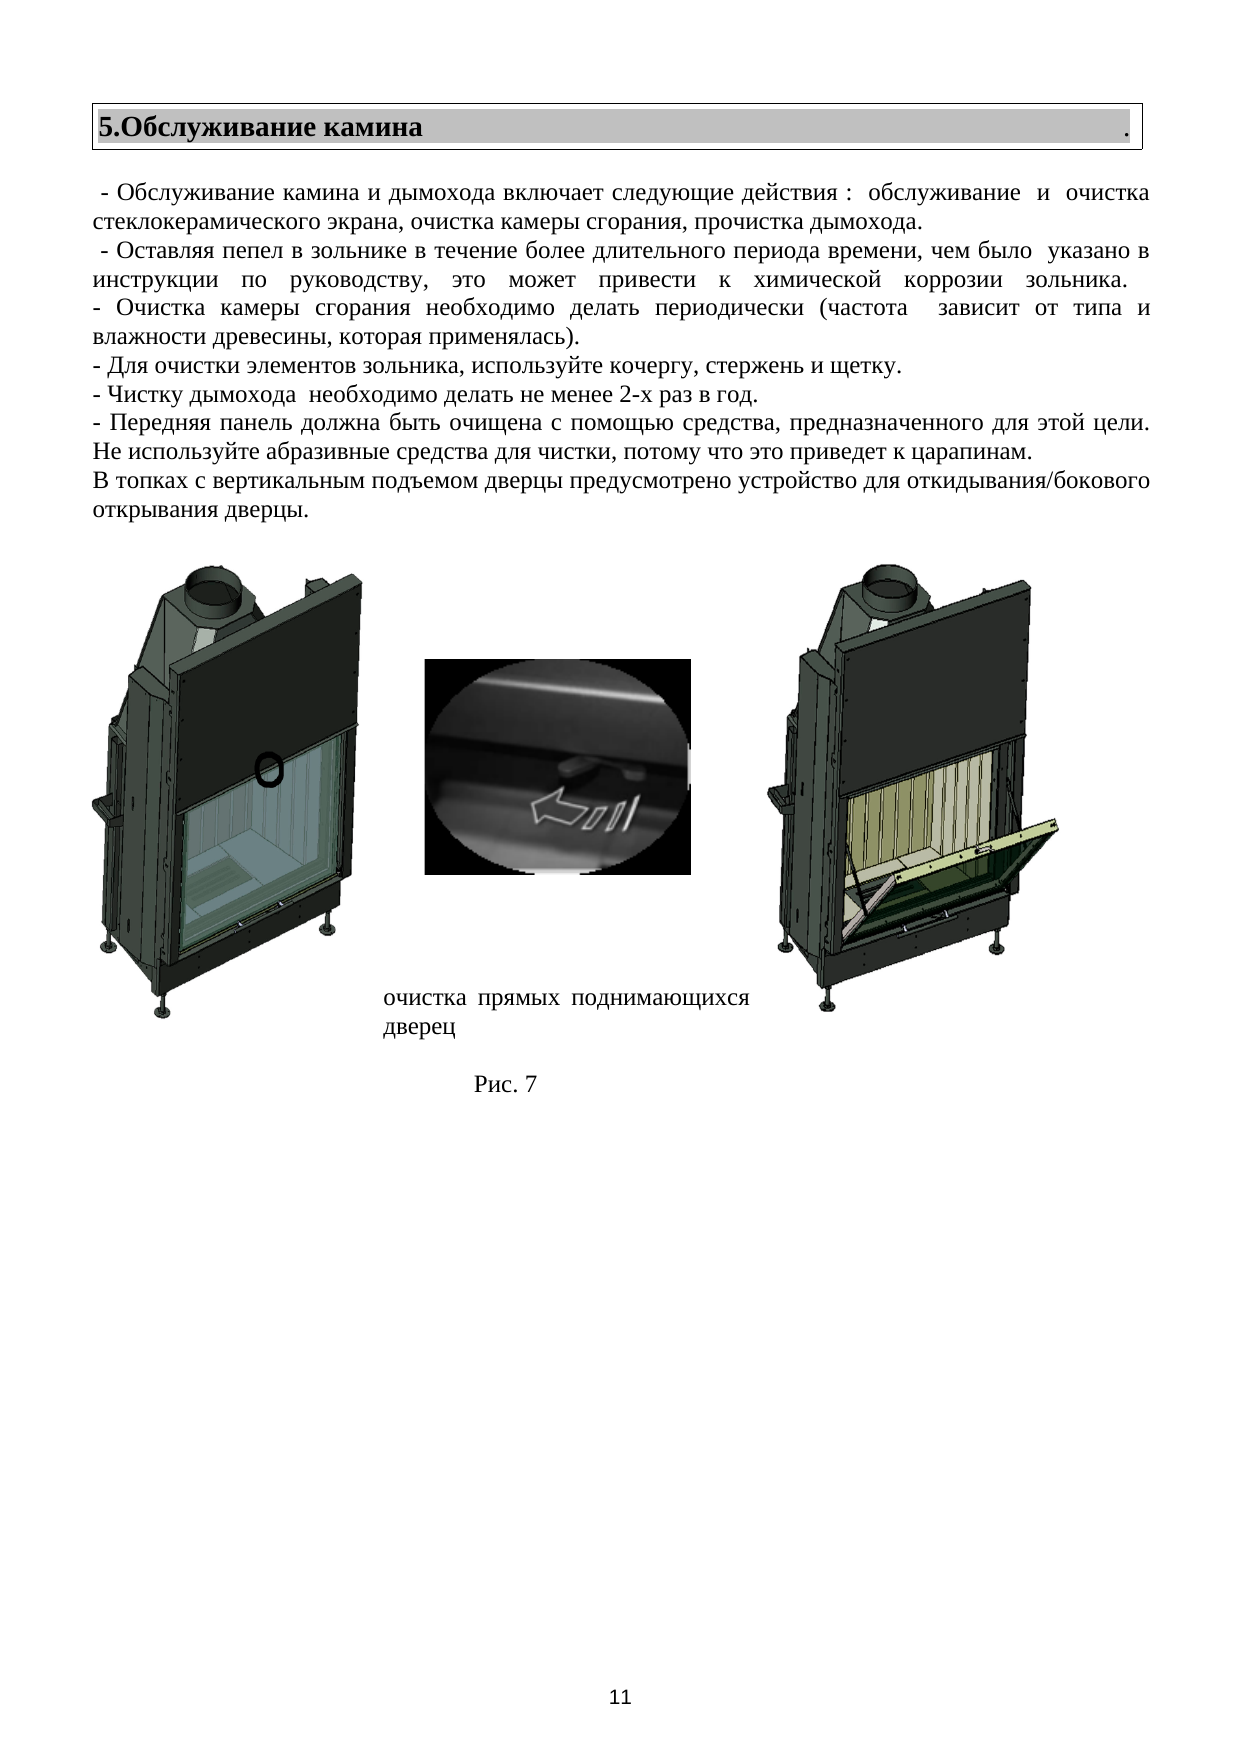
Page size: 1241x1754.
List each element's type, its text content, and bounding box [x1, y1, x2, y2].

text - Оставляя пепел в зольнике в течение более длительного периода времени, чем было указано в инструкции по руководству, это может привести к химической коррозии зольника. - Очистка камеры сгорания необходимо делать периодически (частота зависит от типа и влажности древесины, которая применялась). [92, 235, 1152, 350]
text очистка прямых поднимающихся дверец [92, 982, 1152, 1040]
text - Для очистки элементов зольника, используйте кочергу, стержень и щетку. [92, 350, 1152, 379]
text - Обслуживание камина и дымохода включает следующие действия : обслуживание и очистка стеклокерамического экрана, очистка камеры сгорания, прочистка дымохода. [92, 149, 1152, 235]
text Рис. 7 [92, 1069, 1152, 1097]
picture [424, 659, 691, 875]
text - Чистку дымохода необходимо делать не менее 2-х раз в год. [92, 379, 1152, 407]
text В топках с вертикальным подъемом дверцы предусмотрено устройство для откидывания/бокового открывания дверцы. [92, 465, 1152, 522]
text - Передняя панель должна быть очищена с помощью средства, предназначенного для этой цели. Не используйте абразивные средства для чистки, потому что это приведет к царапинам. [92, 407, 1152, 465]
picture [78, 525, 384, 1020]
table_header 5.Обслуживание камина . [93, 104, 1142, 148]
picture [750, 552, 1076, 1024]
